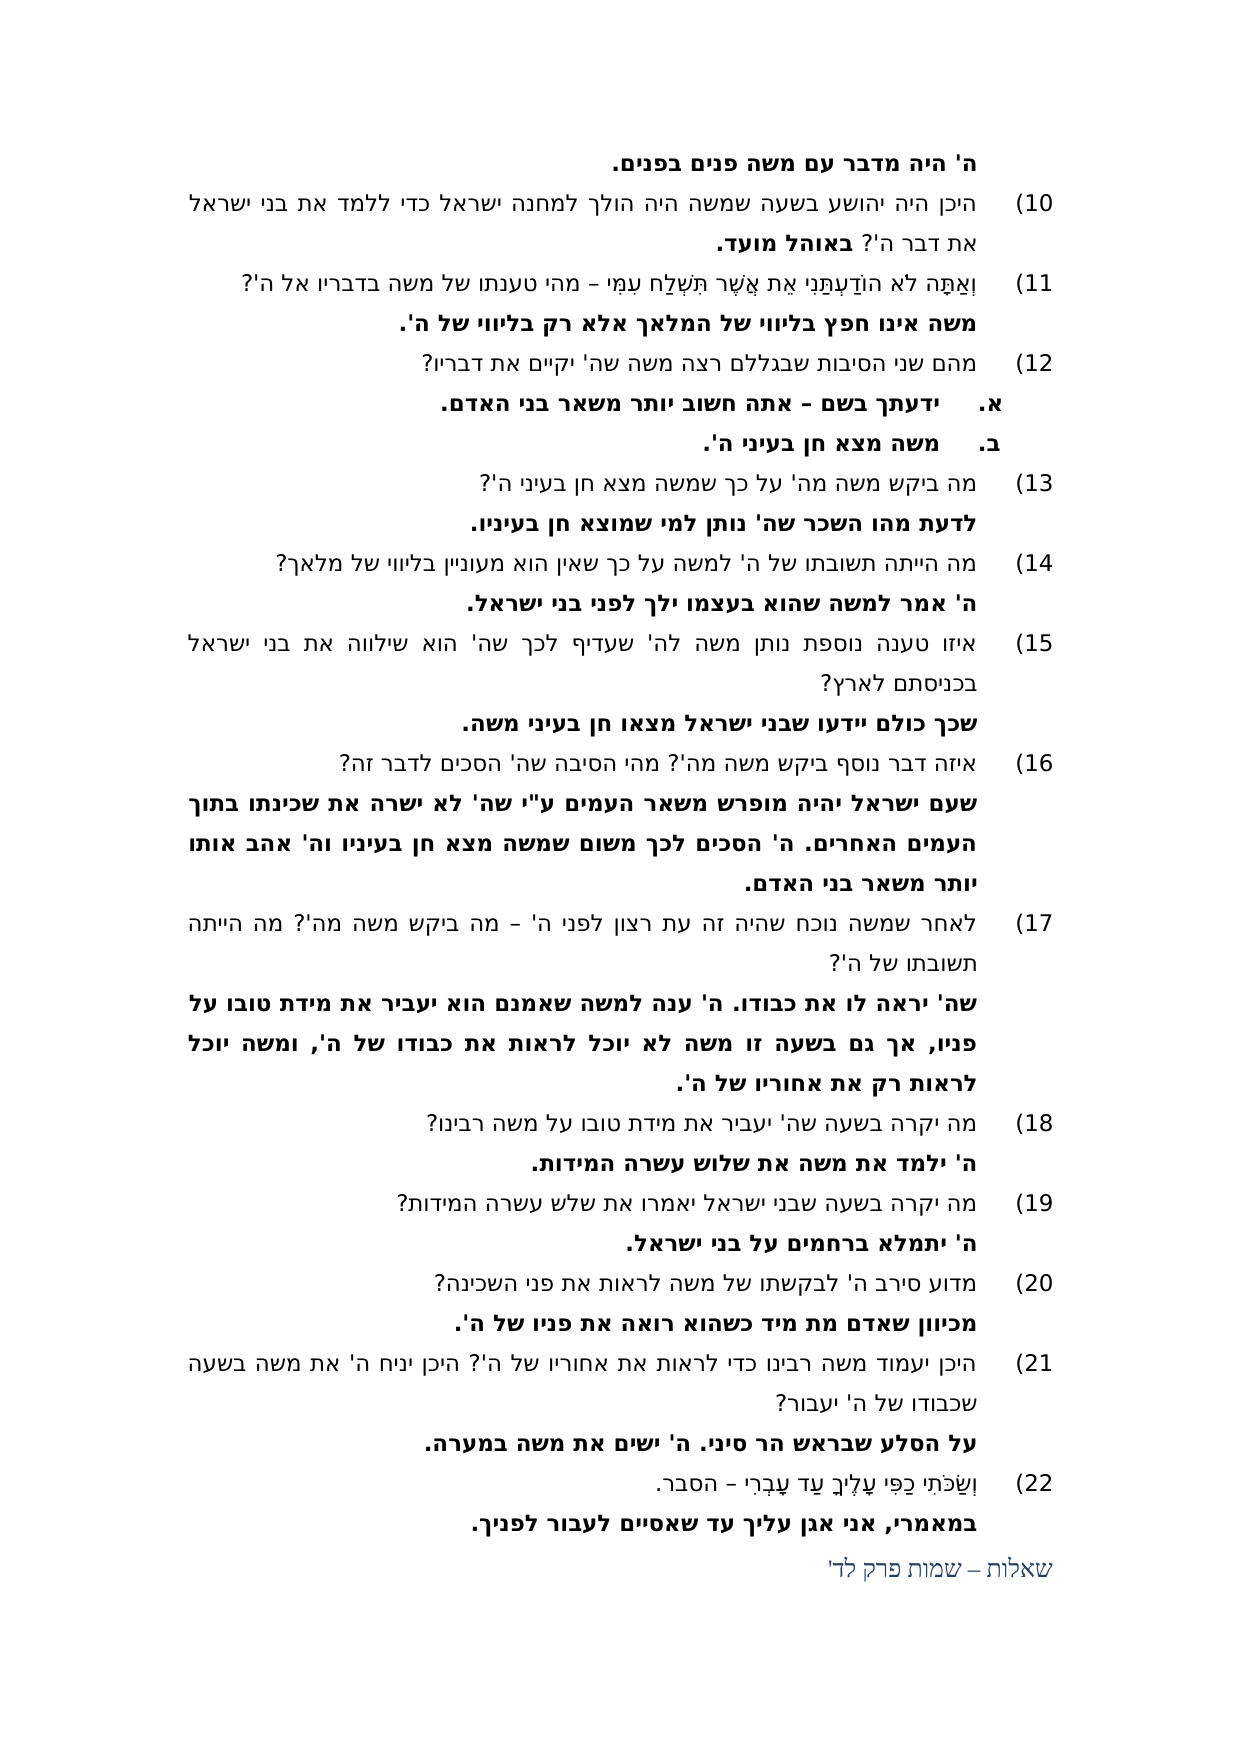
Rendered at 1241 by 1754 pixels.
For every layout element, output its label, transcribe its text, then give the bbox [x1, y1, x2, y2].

list היכן היה יהושע בשעה שמשה היה הולך למחנה ישראל כדי ללמד את בני ישראל את דבר ה'? באוהל מועד. [187, 190, 1015, 257]
list וְשַׂכֹּתִי כַפִּי עָלֶיךָ עַד עָבְרִי – הסבר. [187, 1470, 1015, 1497]
list שה' יראה לו את כבודו. ה' ענה למשה שאמנם הוא יעביר את מידת טובו על פניו, אך גם בשעה זו משה לא יוכל לראות את כבודו של ה', ומשה יוכל לראות רק את אחוריו של ה'. [187, 990, 978, 1097]
list במאמרי, אני אגן עליך עד שאסיים לעבור לפניך. [187, 1510, 978, 1537]
list ה' יתמלא ברחמים על בני ישראל. [187, 1230, 978, 1257]
list מה ביקש משה מה' על כך שמשה מצא חן בעיני ה'? [187, 470, 1015, 497]
list לדעת מהו השכר שה' נותן למי שמוצא חן בעיניו. [187, 510, 978, 537]
list ה' היה מדבר עם משה פנים בפנים. [187, 150, 978, 177]
list שעם ישראל יהיה מופרש משאר העמים ע"י שה' לא ישרה את שכינתו בתוך העמים האחרים. ה' הסכים לכך משום שמשה מצא חן בעיניו וה' אהב אותו יותר משאר בני האדם. [187, 790, 978, 897]
list מדוע סירב ה' לבקשתו של משה לראות את פני השכינה? [187, 1270, 1015, 1297]
list מה יקרה בשעה שה' יעביר את מידת טובו על משה רבינו? [187, 1110, 1015, 1137]
list וְאַתָּה לֹא הוֹדַעְתַּנִי אֵת אֲשֶׁר תִּשְׁלַח עִמִּי – מהי טענתו של משה בדבריו אל ה'? [187, 270, 1015, 297]
list היכן יעמוד משה רבינו כדי לראות את אחוריו של ה'? היכן יניח ה' את משה בשעה שכבודו של ה' יעבור? [187, 1350, 1015, 1417]
list מה יקרה בשעה שבני ישראל יאמרו את שלש עשרה המידות? [187, 1190, 1015, 1217]
list מהם שני הסיבות שבגללם רצה משה שה' יקיים את דבריו? [187, 350, 1015, 377]
list איזו טענה נוספת נותן משה לה' שעדיף לכך שה' הוא שילווה את בני ישראל בכניסתם לארץ? [187, 630, 1015, 697]
list לאחר שמשה נוכח שהיה זה עת רצון לפני ה' – מה ביקש משה מה'? מה הייתה תשובתו של ה'? [187, 910, 1015, 977]
list ה' ילמד את משה את שלוש עשרה המידות. [187, 1150, 978, 1177]
list משה אינו חפץ בליווי של המלאך אלא רק בליווי של ה'. [187, 310, 978, 337]
subtitle שאלות – שמות פרק לד' [187, 1554, 1053, 1583]
list מכיוון שאדם מת מיד כשהוא רואה את פניו של ה'. [187, 1310, 978, 1337]
list מה הייתה תשובתו של ה' למשה על כך שאין הוא מעוניין בליווי של מלאך? [187, 550, 1015, 577]
list שכך כולם יידעו שבני ישראל מצאו חן בעיני משה. [187, 710, 978, 737]
list ה' אמר למשה שהוא בעצמו ילך לפני בני ישראל. [187, 590, 978, 617]
list איזה דבר נוסף ביקש משה מה'? מהי הסיבה שה' הסכים לדבר זה? [187, 750, 1015, 777]
list על הסלע שבראש הר סיני. ה' ישים את משה במערה. [187, 1430, 978, 1457]
list ידעתך בשם – אתה חשוב יותר משאר בני האדם. [187, 390, 978, 417]
list משה מצא חן בעיני ה'. [187, 430, 978, 457]
